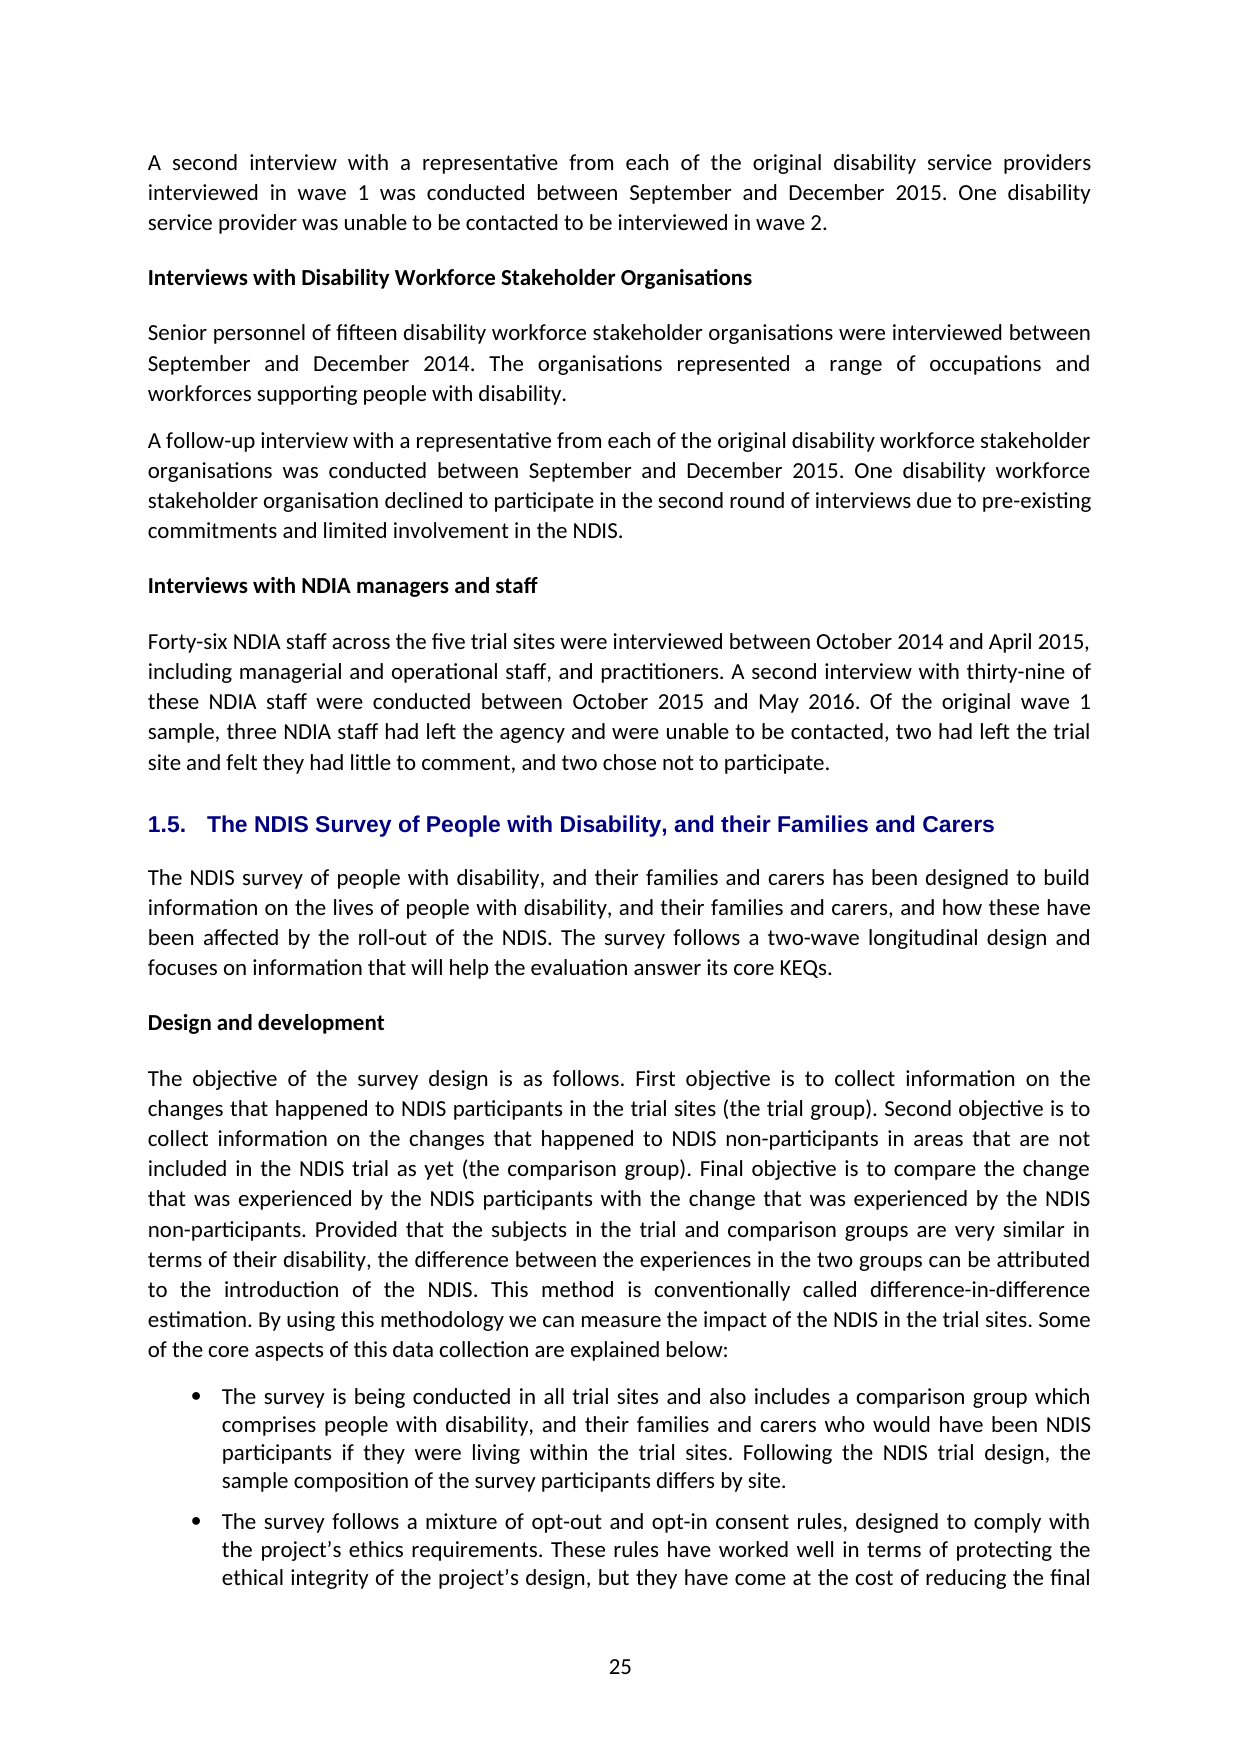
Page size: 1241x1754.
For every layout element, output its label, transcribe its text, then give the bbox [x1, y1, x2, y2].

text A second interview with a representative from each of the original disability service providers interviewed in wave 1 was conducted between September and December 2015. One disability service provider was unable to be contacted to be interviewed in wave 2. [148, 148, 1092, 236]
text Senior personnel of fifteen disability workforce stakeholder organisations were interviewed between September and December 2014. The organisations represented a range of occupations and workforces supporting people with disability. [148, 318, 1092, 407]
text A follow-up interview with a representative from each of the original disability workforce stakeholder organisations was conducted between September and December 2015. One disability workforce stakeholder organisation declined to participate in the second round of interviews due to pre-existing commitments and limited involvement in the NDIS. [148, 426, 1092, 544]
text The NDIS survey of people with disability, and their families and carers has been designed to build information on the lives of people with disability, and their families and carers, and how these have been affected by the roll-out of the NDIS. The survey follows a two-wave longitudinal design and focuses on information that will help the evaluation answer its core KEQs. [148, 863, 1092, 981]
text The objective of the survey design is as follows. First objective is to collect information on the changes that happened to NDIS participants in the trial sites (the trial group). Second objective is to collect information on the changes that happened to NDIS non-participants in areas that are not included in the NDIS trial as yet (the comparison group). Final objective is to compare the change that was experienced by the NDIS participants with the change that was experienced by the NDIS non-participants. Provided that the subjects in the trial and comparison groups are very similar in terms of their disability, the difference between the experiences in the two groups can be attributed to the introduction of the NDIS. This method is conventionally called difference-in-difference estimation. By using this methodology we can measure the impact of the NDIS in the trial sites. Some of the core aspects of this data collection are explained below: [148, 1064, 1092, 1363]
text Design and development [148, 1008, 1092, 1036]
text Interviews with Disability Workforce Stakeholder Organisations [148, 263, 1092, 291]
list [192, 1507, 1092, 1591]
subtitle The NDIS Survey of People with Disability, and their Families and Carers [148, 811, 1092, 838]
list The survey is being conducted in all trial sites and also includes a comparison group which comprises people with disability, and their families and carers who would have been NDIS participants if they were living within the trial sites. Following the NDIS trial design, the sample composition of the survey participants differs by site. [192, 1382, 1092, 1494]
text Forty-six NDIA staff across the five trial sites were interviewed between October 2014 and April 2015, including managerial and operational staff, and practitioners. A second interview with thirty-nine of these NDIA staff were conducted between October 2015 and May 2016. Of the original wave 1 sample, three NDIA staff had left the agency and were unable to be contacted, two had left the trial site and felt they had little to comment, and two chose not to participate. [148, 627, 1092, 776]
text Interviews with NDIA managers and staff [148, 572, 1092, 600]
